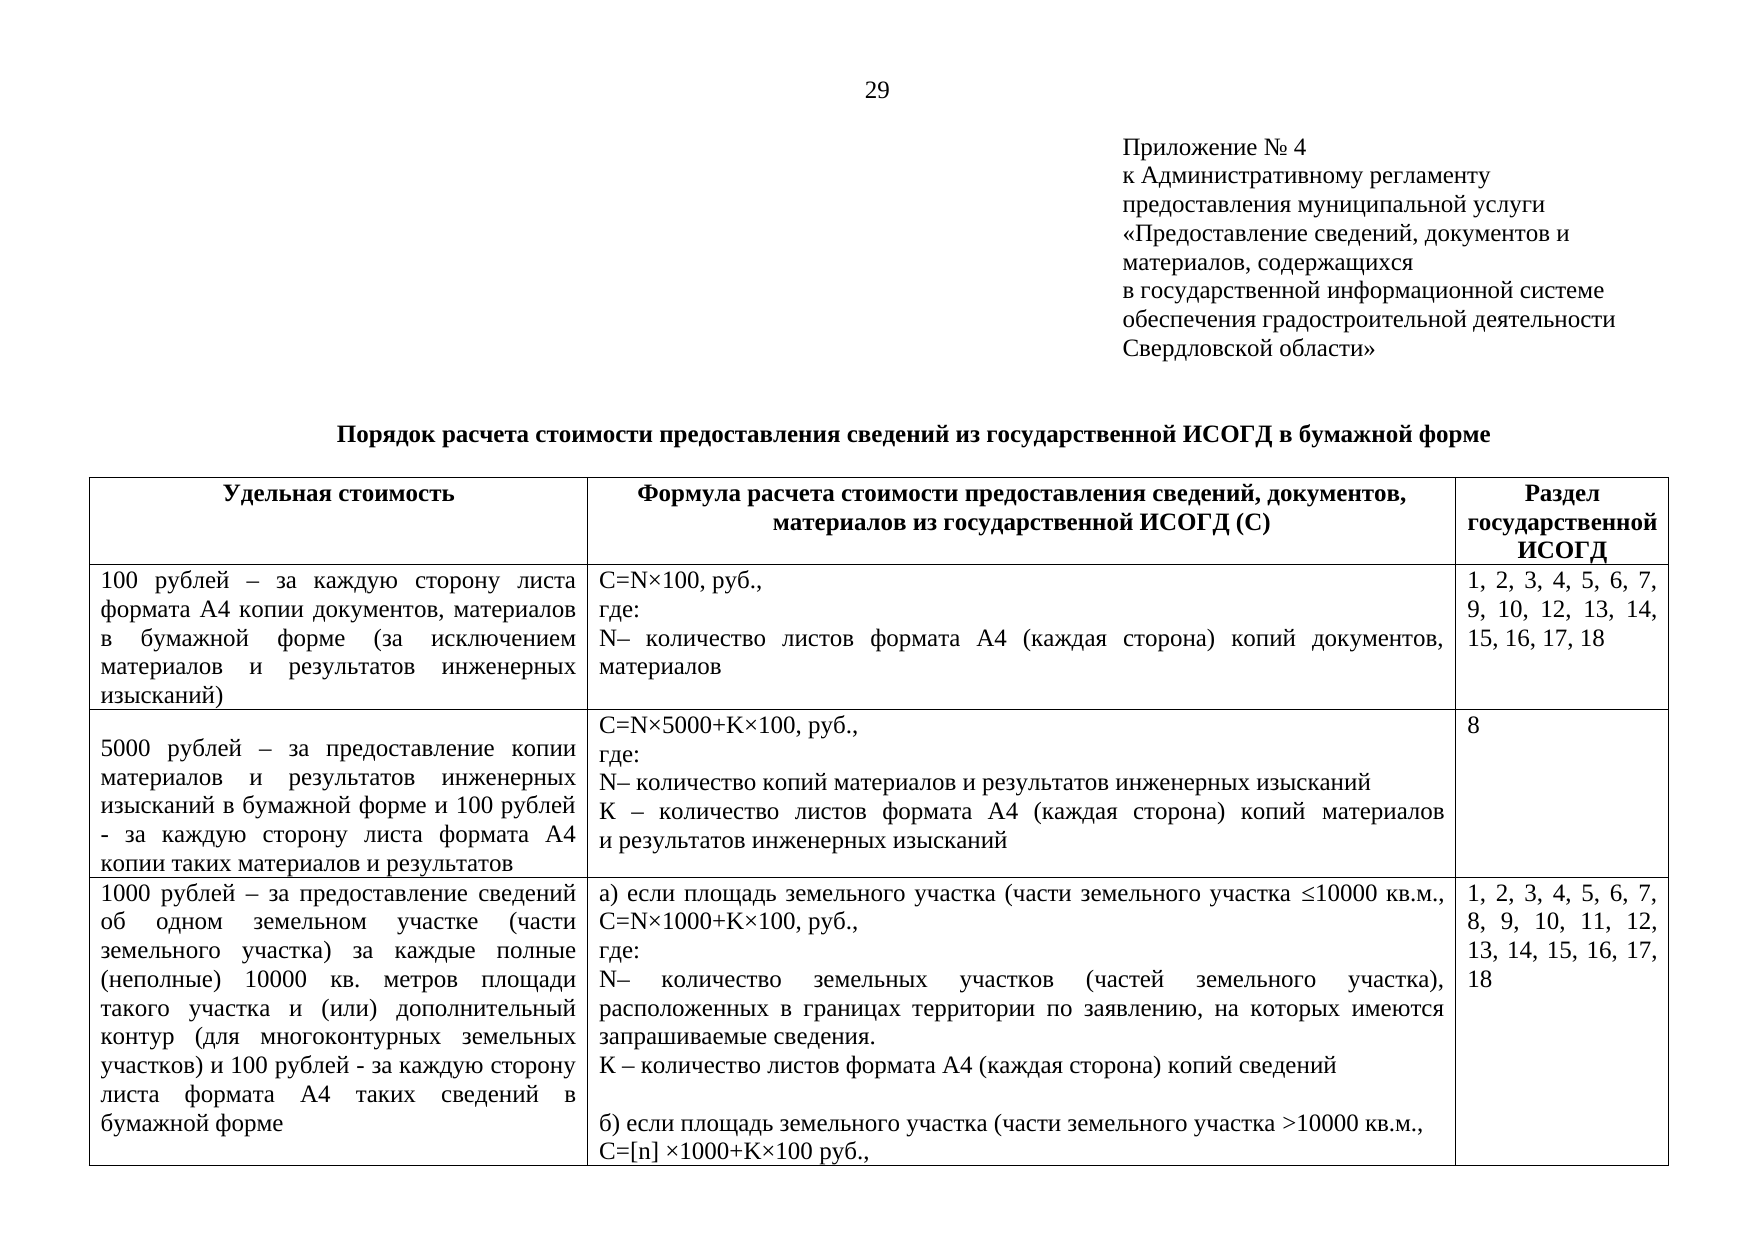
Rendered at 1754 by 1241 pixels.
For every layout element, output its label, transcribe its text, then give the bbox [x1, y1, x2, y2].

table_header Формула расчета стоимости предоставления сведений, документов, материалов из государственной ИСОГД (С) [588, 478, 1455, 564]
text Порядок расчета стоимости предоставления сведений из государственной ИСОГД в бумажной форме [89, 419, 1665, 448]
table_header Раздел государственной ИСОГД [1456, 478, 1668, 564]
table_header Удельная стоимость [90, 478, 587, 564]
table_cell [588, 878, 1455, 1165]
table_cell 1, 2, 3, 4, 5, 6, 7, 9, 10, 12, 13, 14, 15, 16, 17, 18 [1456, 565, 1668, 709]
table_cell 5000 рублей – за предоставление копии материалов и результатов инженерных изысканий в бумажной форме и 100 рублей - за каждую сторону листа формата A4 копии таких материалов и результатов [90, 710, 587, 877]
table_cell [1456, 878, 1668, 1165]
table_cell С=N×100, руб., где: N– количество листов формата А4 (каждая сторона) копий документов, материалов [588, 565, 1455, 709]
table_cell С=N×5000+K×100, руб., где: N– количество копий материалов и результатов инженерных изысканий К – количество листов формата А4 (каждая сторона) копий материалов и результатов инженерных изысканий [588, 710, 1455, 877]
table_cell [90, 878, 587, 1165]
table_cell 100 рублей – за каждую сторону листа формата A4 копии документов, материалов в бумажной форме (за исключением материалов и результатов инженерных изысканий) [90, 565, 587, 709]
text Приложение № 4 [1122, 132, 1665, 161]
table_cell 8 [1456, 710, 1668, 877]
text к Административному регламенту предоставления муниципальной услуги «Предоставление сведений, документов и материалов, содержащихся в государственной информационной системе обеспечения градостроительной деятельности Свердловской области» [1122, 161, 1665, 362]
